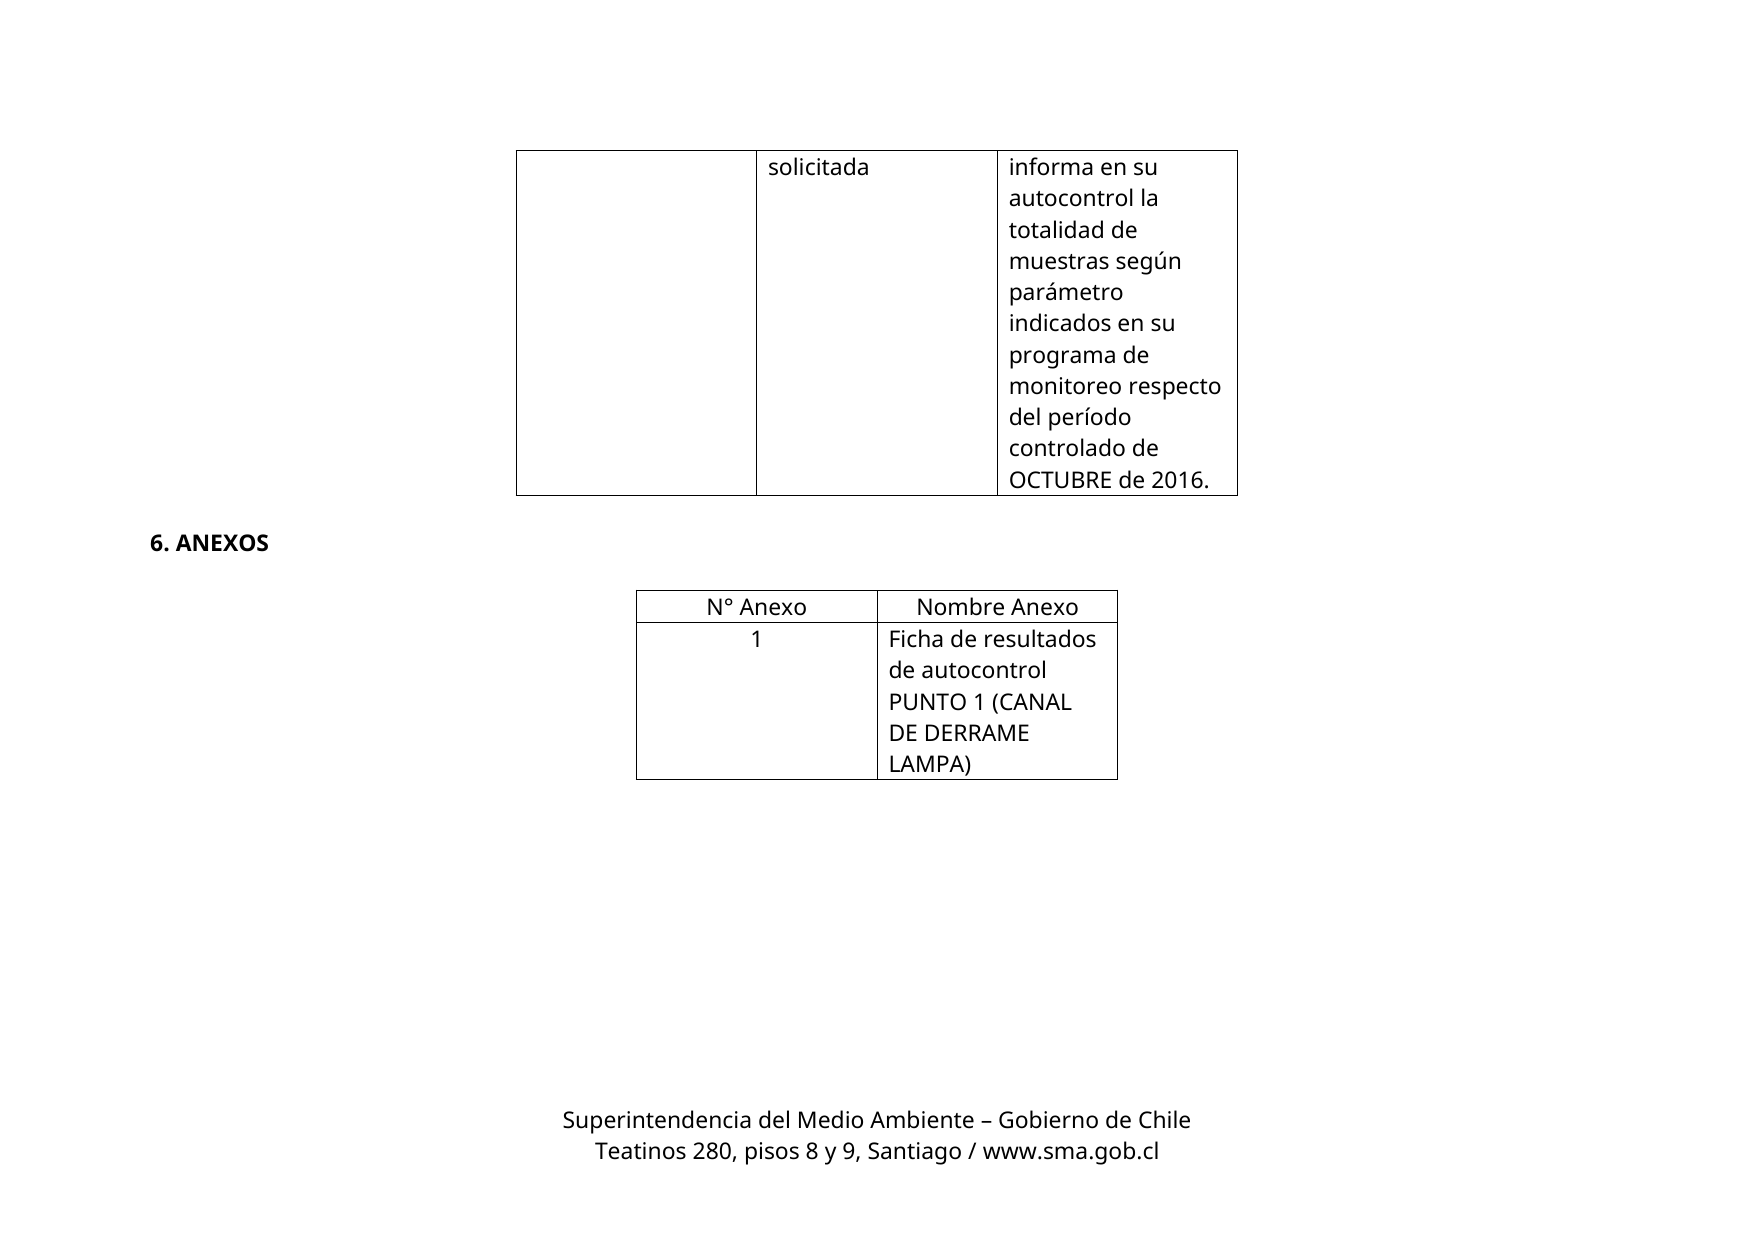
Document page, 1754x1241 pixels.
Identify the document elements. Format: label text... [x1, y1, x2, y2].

table_header N° Anexo [637, 591, 877, 622]
table_cell 1 [637, 623, 877, 779]
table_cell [757, 151, 997, 495]
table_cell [998, 151, 1237, 495]
table_cell 5 [517, 151, 756, 495]
text 6. ANEXOS [150, 496, 1604, 558]
table_header Nombre Anexo [878, 591, 1117, 622]
table_cell Ficha de resultados de autocontrol PUNTO 1 (CANAL DE DERRAME LAMPA) [878, 623, 1117, 779]
